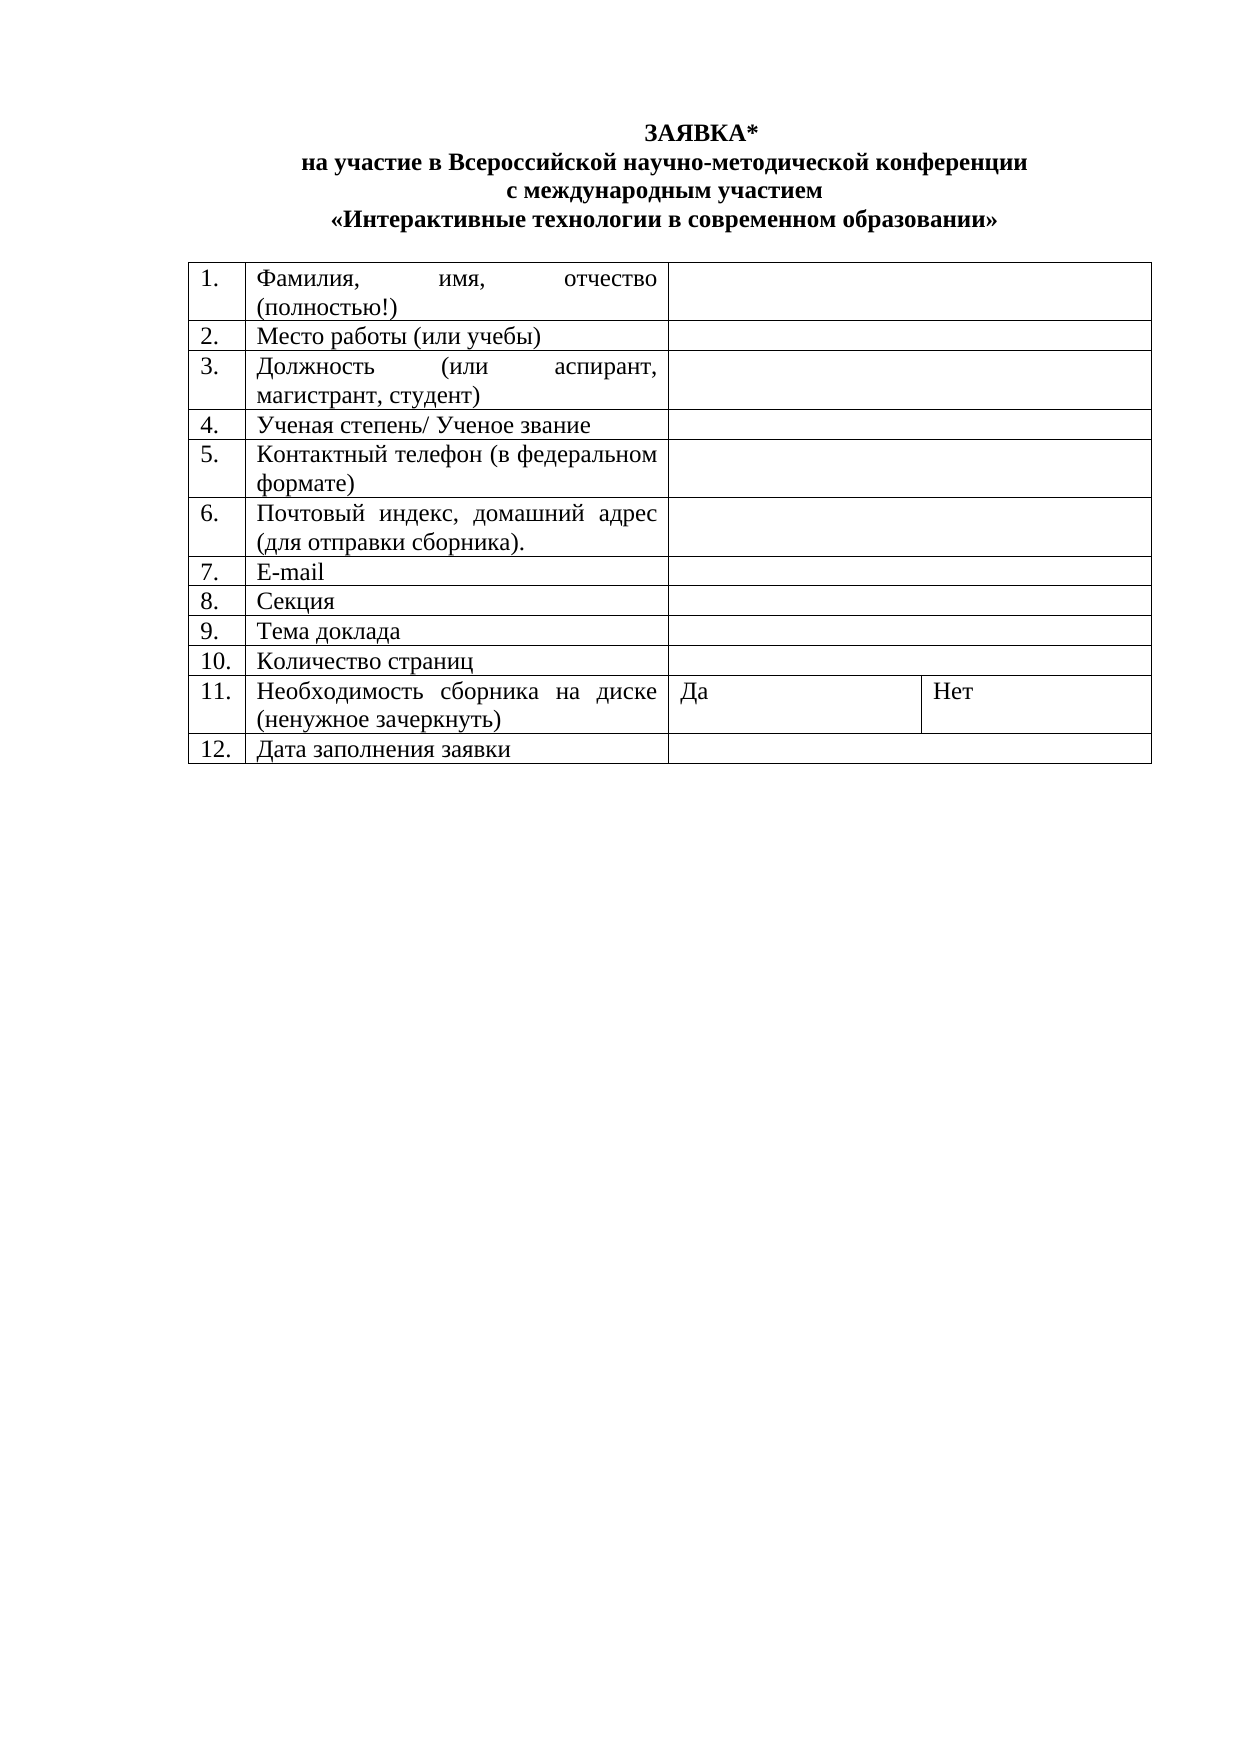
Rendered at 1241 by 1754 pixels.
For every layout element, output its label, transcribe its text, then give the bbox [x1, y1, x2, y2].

table_cell Да [669, 676, 921, 733]
table_cell [669, 440, 1151, 497]
table_cell 5. [189, 440, 245, 497]
table_cell Е-mail [246, 557, 668, 585]
table_cell 10. [189, 646, 245, 675]
table_header Фамилия, имя, отчество (полностью!) [246, 263, 668, 320]
table_cell 9. [189, 616, 245, 645]
table_cell [669, 734, 1151, 763]
table_cell 8. [189, 586, 245, 615]
text «Интерактивные технологии в современном образовании» [177, 204, 1152, 233]
table_cell Место работы (или учебы) [246, 321, 668, 350]
text на участие в Всероссийской научно-методической конференции с международным участием [177, 147, 1152, 204]
table_cell 12. [189, 734, 245, 763]
table_cell Количество страниц [246, 646, 668, 675]
table_cell Контактный телефон (в федеральном формате) [246, 440, 668, 497]
table_cell Нет [922, 676, 1151, 733]
table_cell [669, 557, 1151, 585]
table_cell 7. [189, 557, 245, 585]
table_cell [669, 498, 1151, 556]
table_cell [669, 646, 1151, 675]
table_cell [669, 410, 1151, 438]
table_header [669, 263, 1151, 320]
table_cell Необходимость сборника на диске (ненужное зачеркнуть) [246, 676, 668, 733]
table_cell 11. [189, 676, 245, 733]
table_cell Тема доклада [246, 616, 668, 645]
table_cell 2. [189, 321, 245, 350]
text ЗАЯВКА* [177, 118, 1152, 147]
table_cell Дата заполнения заявки [246, 734, 668, 763]
table_cell Ученая степень/ Ученое звание [246, 410, 668, 438]
table_cell Секция [246, 586, 668, 615]
table_cell [669, 351, 1151, 409]
table_cell 6. [189, 498, 245, 556]
table_cell [669, 321, 1151, 350]
table_cell Должность (или аспирант, магистрант, студент) [246, 351, 668, 409]
table_cell [669, 586, 1151, 615]
table_cell 4. [189, 410, 245, 438]
table_cell Почтовый индекс, домашний адрес (для отправки сборника). [246, 498, 668, 556]
table_cell 3. [189, 351, 245, 409]
table_header 1. [189, 263, 245, 320]
table_cell [669, 616, 1151, 645]
